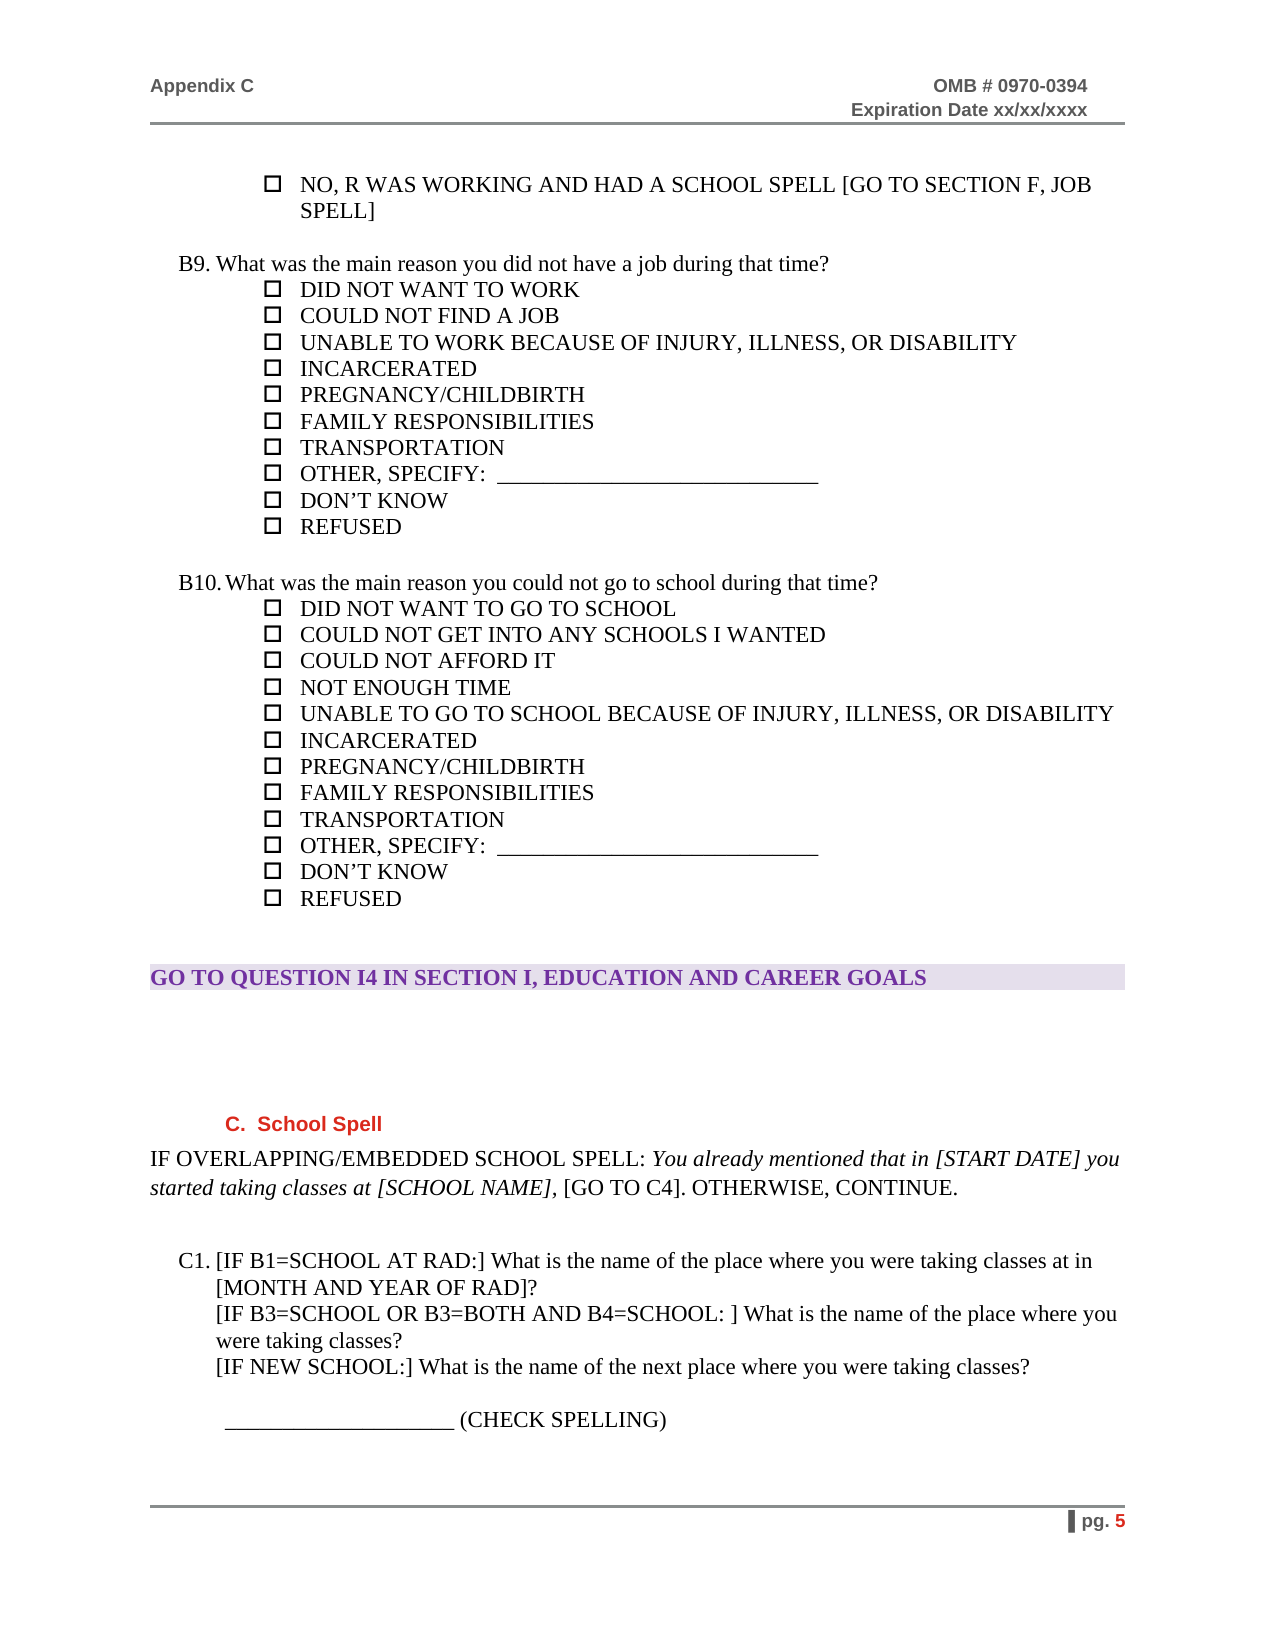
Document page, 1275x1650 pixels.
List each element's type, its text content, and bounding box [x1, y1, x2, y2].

list REFUSED [262, 885, 1125, 911]
text IF OVERLAPPING/embedded SCHOOL spell: You already mentioned that in [start date] you started taking classes at [SCHOOL NAME], [GO TO C4]. OTHERWISE, CONTINUE. [150, 1144, 1125, 1200]
list COULD NOT GET INTO ANY SCHOOLS I WANTED [262, 621, 1125, 648]
subtitle C. School Spell [150, 1112, 1125, 1136]
list TRANSPORTATION [262, 434, 1125, 461]
list OTHER, SPECIFY: ____________________________ [262, 832, 1125, 858]
list COULD NOT AFFORD IT [262, 648, 1125, 674]
list PREGNANCY/CHILDBIRTH [262, 381, 1125, 408]
list COULD NOT FIND A JOB [262, 302, 1125, 329]
list FAMILY RESPONSIBILITIES [262, 408, 1125, 434]
list DID NOT WANT TO WORK [262, 276, 1125, 302]
list DON’T KNOW [262, 858, 1125, 885]
list TRANSPORTATION [262, 806, 1125, 832]
list PREGNANCY/CHILDBIRTH [262, 753, 1125, 779]
list UNABLE TO GO TO SCHOOL BECAUSE OF INJURY, ILLNESS, OR DISABILITY [262, 700, 1125, 727]
list What was the main reason you could not go to school during that time? [178, 568, 1125, 595]
text [IF NEW SCHOOL:] What is the name of the next place where you were taking classes? [216, 1353, 1125, 1379]
list OTHER, SPECIFY: ____________________________ [262, 461, 1125, 487]
list REFUSED [262, 513, 1125, 539]
text [IF B3=SCHOOL OR B3=BOTH AND B4=SCHOOL: ] What is the name of the place where you were taking classes? [216, 1300, 1125, 1353]
text GO TO QUESTION I4 IN SECTION I, EDUCATION AND CAREER GOALS [150, 964, 1125, 990]
list What was the main reason you did not have a job during that time? [178, 250, 1125, 276]
list [IF B1=SCHOOL AT RAD:] What is the name of the place where you were taking classes at in [MONTH AND YEAR OF RAD]? [178, 1248, 1125, 1300]
list FAMILY RESPONSIBILITIES [262, 779, 1125, 806]
list INCARCERATED [262, 355, 1125, 381]
list NO, R WAS WORKING AND HAD A SCHOOL SPELL [GO TO SECTION F, JOB SPELL] [262, 171, 1125, 223]
text ____________________ (CHECK SPELLING) [225, 1406, 1125, 1432]
list UNABLE TO WORK BECAUSE OF INJURY, ILLNESS, OR DISABILITY [262, 329, 1125, 355]
list NOT ENOUGH TIME [262, 674, 1125, 700]
list DID NOT WANT TO GO TO SCHOOL [262, 595, 1125, 621]
list DON’T KNOW [262, 487, 1125, 513]
list INCARCERATED [262, 727, 1125, 753]
